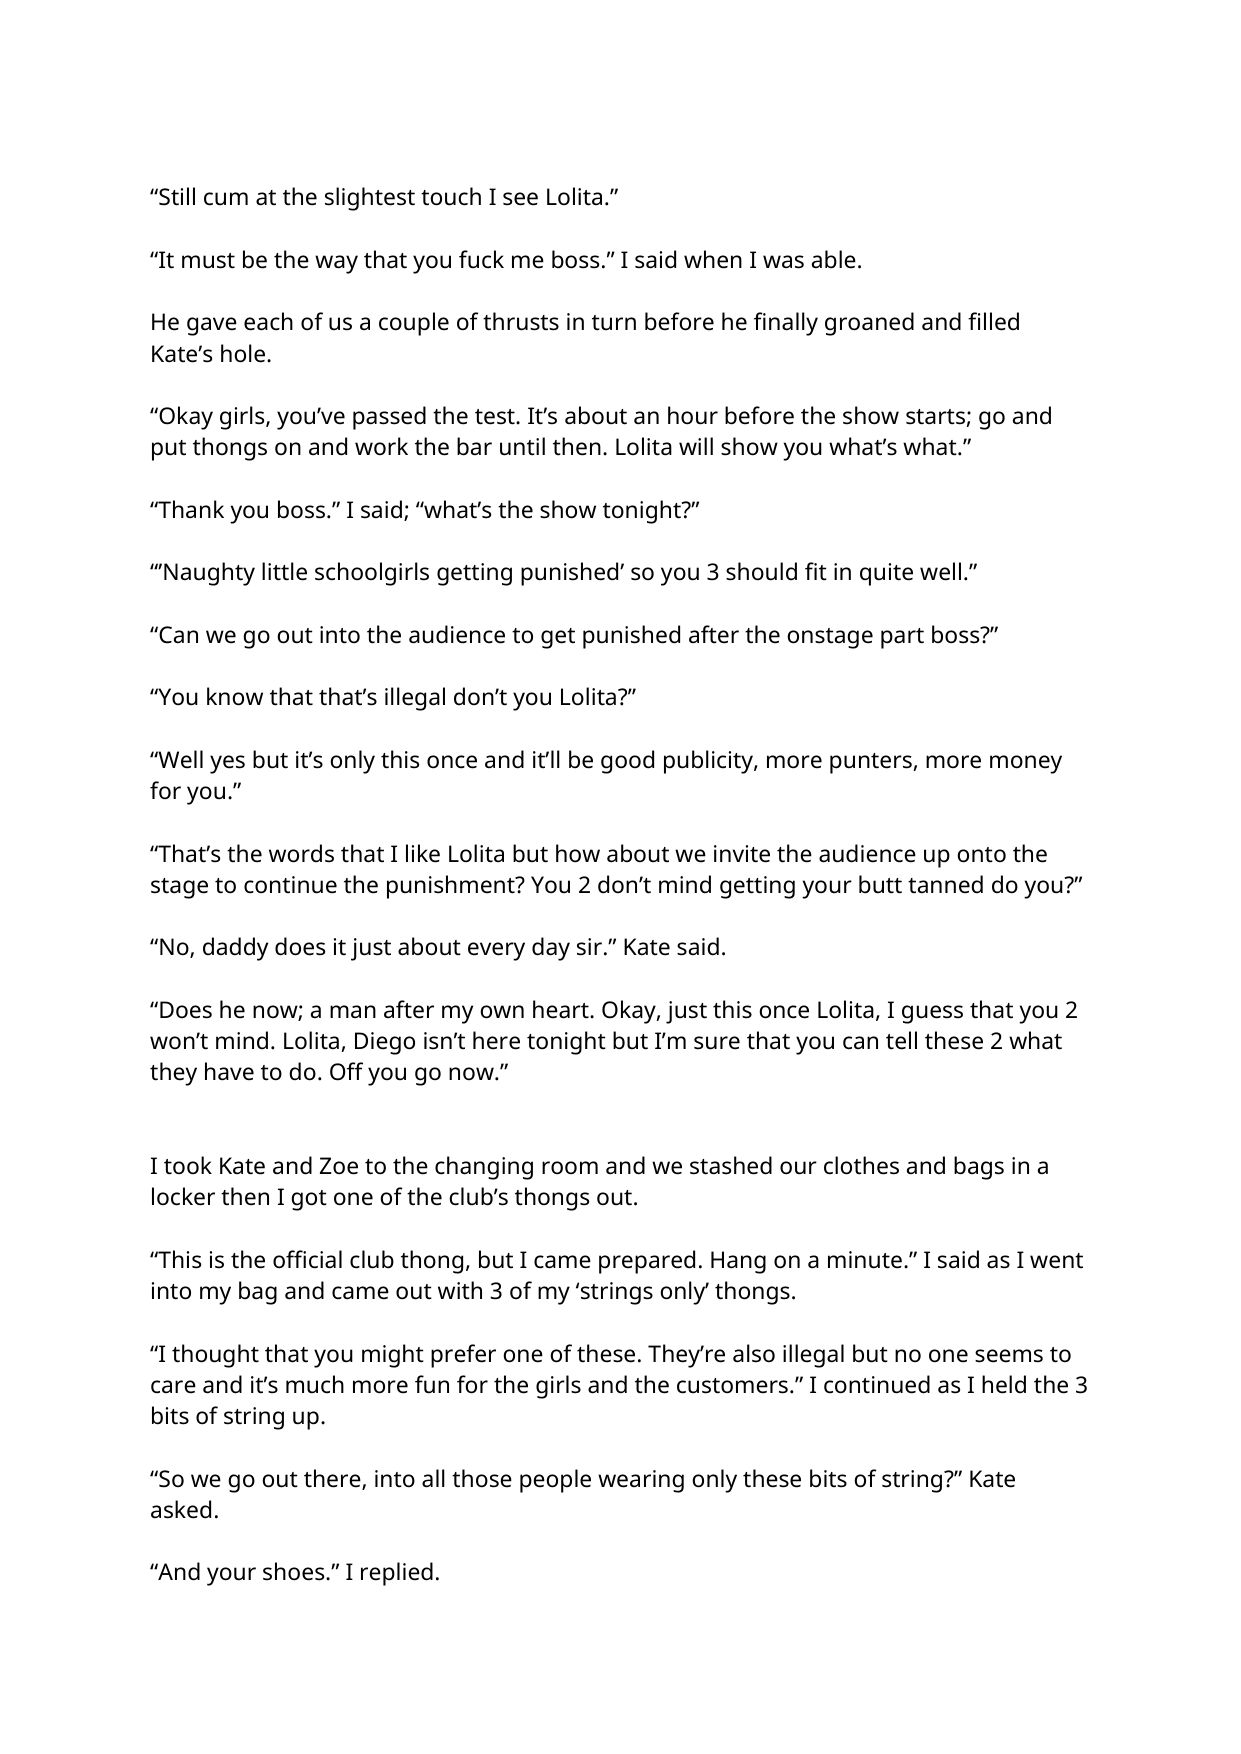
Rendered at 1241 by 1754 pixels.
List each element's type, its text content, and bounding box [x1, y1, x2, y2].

text “’Naughty little schoolgirls getting punished’ so you 3 should fit in quite well.” [150, 556, 1090, 587]
text “Well yes but it’s only this once and it’ll be good publicity, more punters, more money for you.” [150, 744, 1090, 806]
text I took Kate and Zoe to the changing room and we stashed our clothes and bags in a locker then I got one of the club’s thongs out. [150, 1150, 1090, 1212]
text He gave each of us a couple of thrusts in turn before he finally groaned and filled Kate’s hole. [150, 306, 1090, 369]
text “And your shoes.” I replied. [150, 1556, 1090, 1587]
text “No, daddy does it just about every day sir.” Kate said. [150, 931, 1090, 962]
text “I thought that you might prefer one of these. They’re also illegal but no one seems to care and it’s much more fun for the girls and the customers.” I continued as I held the 3 bits of string up. [150, 1337, 1090, 1431]
text “That’s the words that I like Lolita but how about we invite the audience up onto the stage to continue the punishment? You 2 don’t mind getting your butt tanned do you?” [150, 837, 1090, 900]
text “Thank you boss.” I said; “what’s the show tonight?” [150, 494, 1090, 525]
text “Does he now; a man after my own heart. Okay, just this once Lolita, I guess that you 2 won’t mind. Lolita, Diego isn’t here tonight but I’m sure that you can tell these 2 what they have to do. Off you go now.” [150, 994, 1090, 1087]
text “Can we go out into the audience to get punished after the onstage part boss?” [150, 619, 1090, 650]
text “Still cum at the slightest touch I see Lolita.” [150, 181, 1090, 212]
text “This is the official club thong, but I came prepared. Hang on a minute.” I said as I went into my bag and came out with 3 of my ‘strings only’ thongs. [150, 1244, 1090, 1306]
text “It must be the way that you fuck me boss.” I said when I was able. [150, 244, 1090, 275]
text “You know that that’s illegal don’t you Lolita?” [150, 681, 1090, 712]
text “So we go out there, into all those people wearing only these bits of string?” Kate asked. [150, 1462, 1090, 1525]
text “Okay girls, you’ve passed the test. It’s about an hour before the show starts; go and put thongs on and work the bar until then. Lolita will show you what’s what.” [150, 400, 1090, 462]
